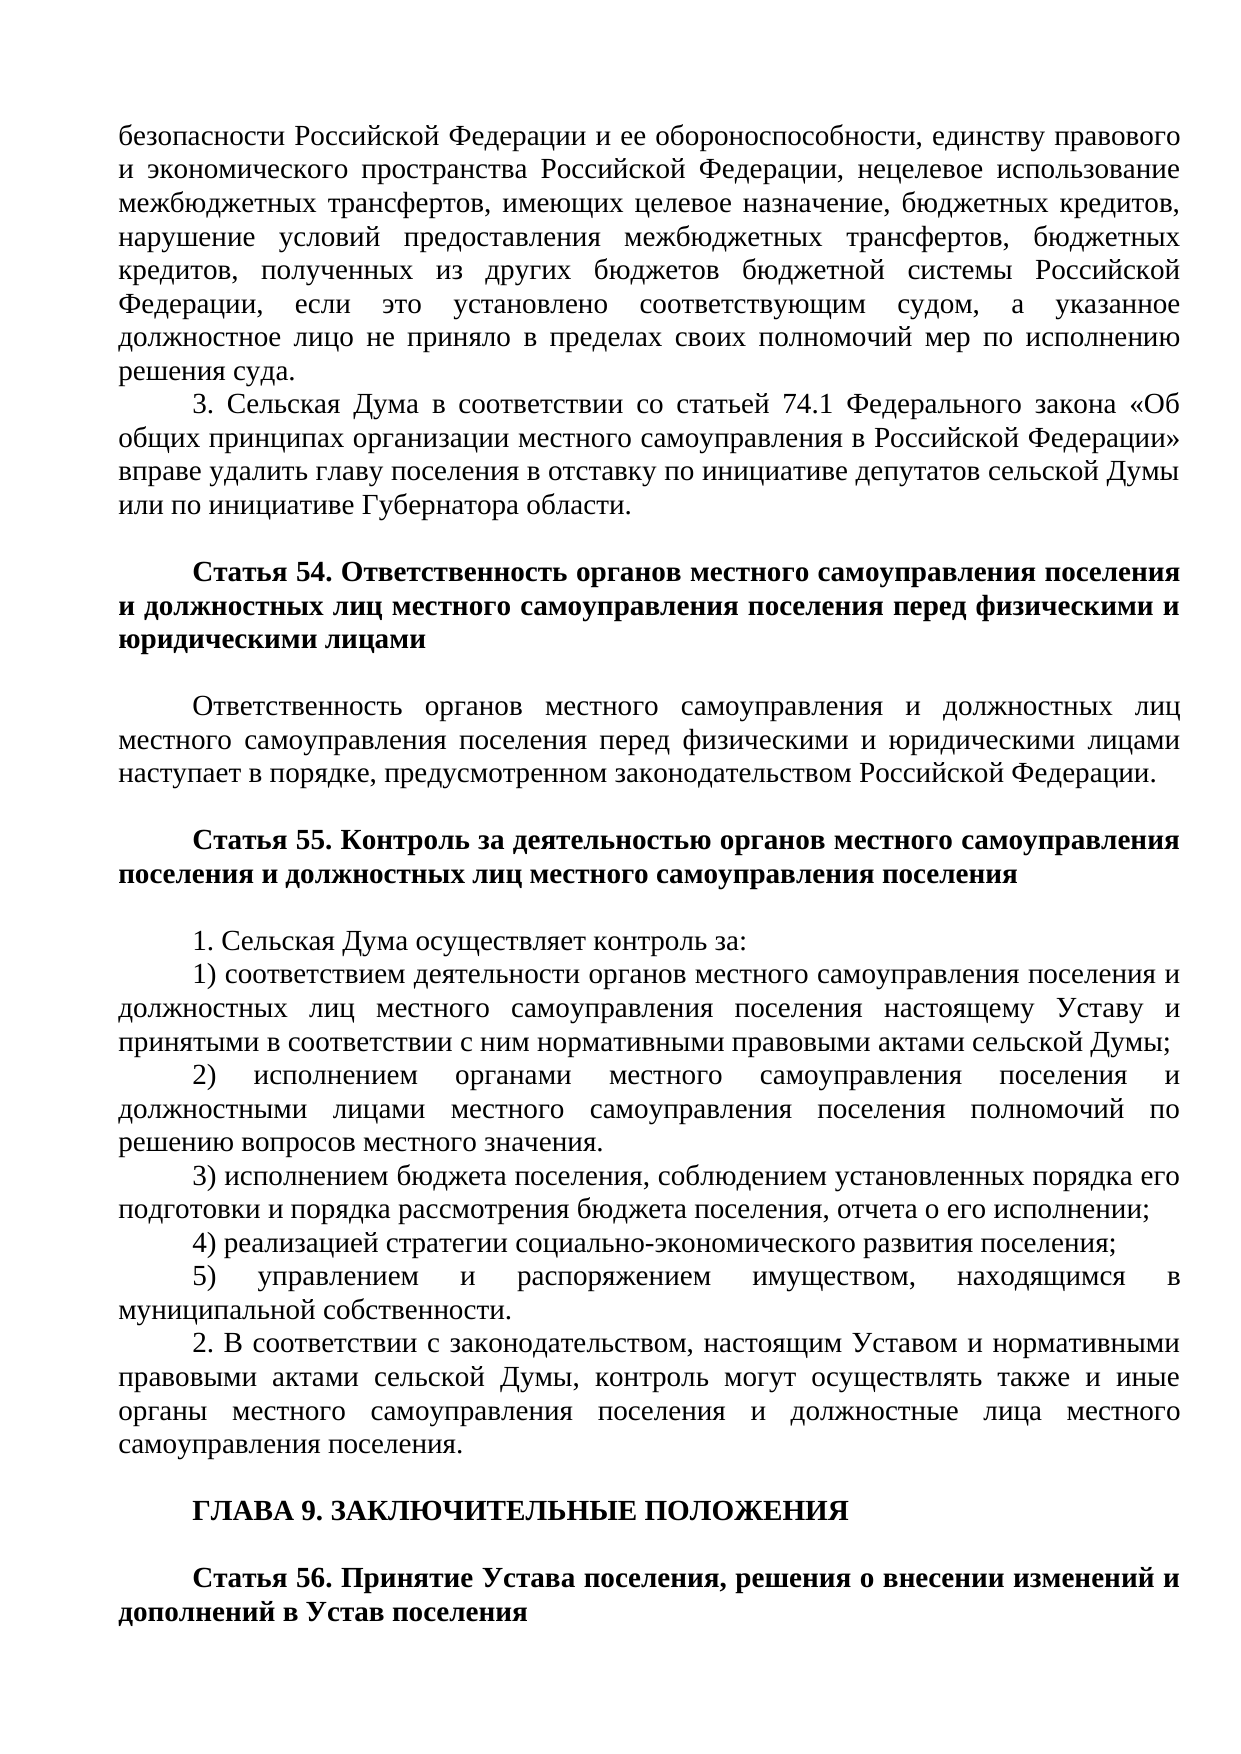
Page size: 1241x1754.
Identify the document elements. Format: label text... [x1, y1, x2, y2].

text 2. В соответствии с законодательством, настоящим Уставом и нормативными правовыми актами сельской Думы, контроль могут осуществлять также и иные органы местного самоуправления поселения и должностные лица местного самоуправления поселения. [118, 1326, 1181, 1460]
text Ответственность органов местного самоуправления и должностных лиц местного самоуправления поселения перед физическими и юридическими лицами наступает в порядке, предусмотренном законодательством Российской Федерации. [118, 688, 1181, 789]
text 5) управлением и распоряжением имуществом, находящимся в муниципальной собственности. [118, 1258, 1181, 1326]
text 2) исполнением органами местного самоуправления поселения и должностными лицами местного самоуправления поселения полномочий по решению вопросов местного значения. [118, 1057, 1181, 1158]
text 4) реализацией стратегии социально-экономического развития поселения; [118, 1225, 1181, 1258]
text Статья 54. Ответственность органов местного самоуправления поселения и должностных лиц местного самоуправления поселения перед физическими и юридическими лицами [118, 554, 1181, 655]
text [118, 118, 1181, 386]
text 1. Сельская Дума осуществляет контроль за: [118, 923, 1181, 957]
text 1) соответствием деятельности органов местного самоуправления поселения и должностных лиц местного самоуправления поселения настоящему Уставу и принятыми в соответствии с ним нормативными правовыми актами сельской Думы; [118, 957, 1181, 1057]
text 3. Сельская Дума в соответствии со статьей 74.1 Федерального закона «Об общих принципах организации местного самоуправления в Российской Федерации» вправе удалить главу поселения в отставку по инициативе депутатов сельской Думы или по инициативе Губернатора области. [118, 386, 1181, 521]
text Статья 56. Принятие Устава поселения, решения о внесении изменений и дополнений в Устав поселения [118, 1560, 1181, 1627]
text 3) исполнением бюджета поселения, соблюдением установленных порядка его подготовки и порядка рассмотрения бюджета поселения, отчета о его исполнении; [118, 1158, 1181, 1225]
text Статья 55. Контроль за деятельностью органов местного самоуправления поселения и должностных лиц местного самоуправления поселения [118, 822, 1181, 889]
text ГЛАВА 9. ЗАКЛЮЧИТЕЛЬНЫЕ ПОЛОЖЕНИЯ [118, 1493, 1181, 1527]
